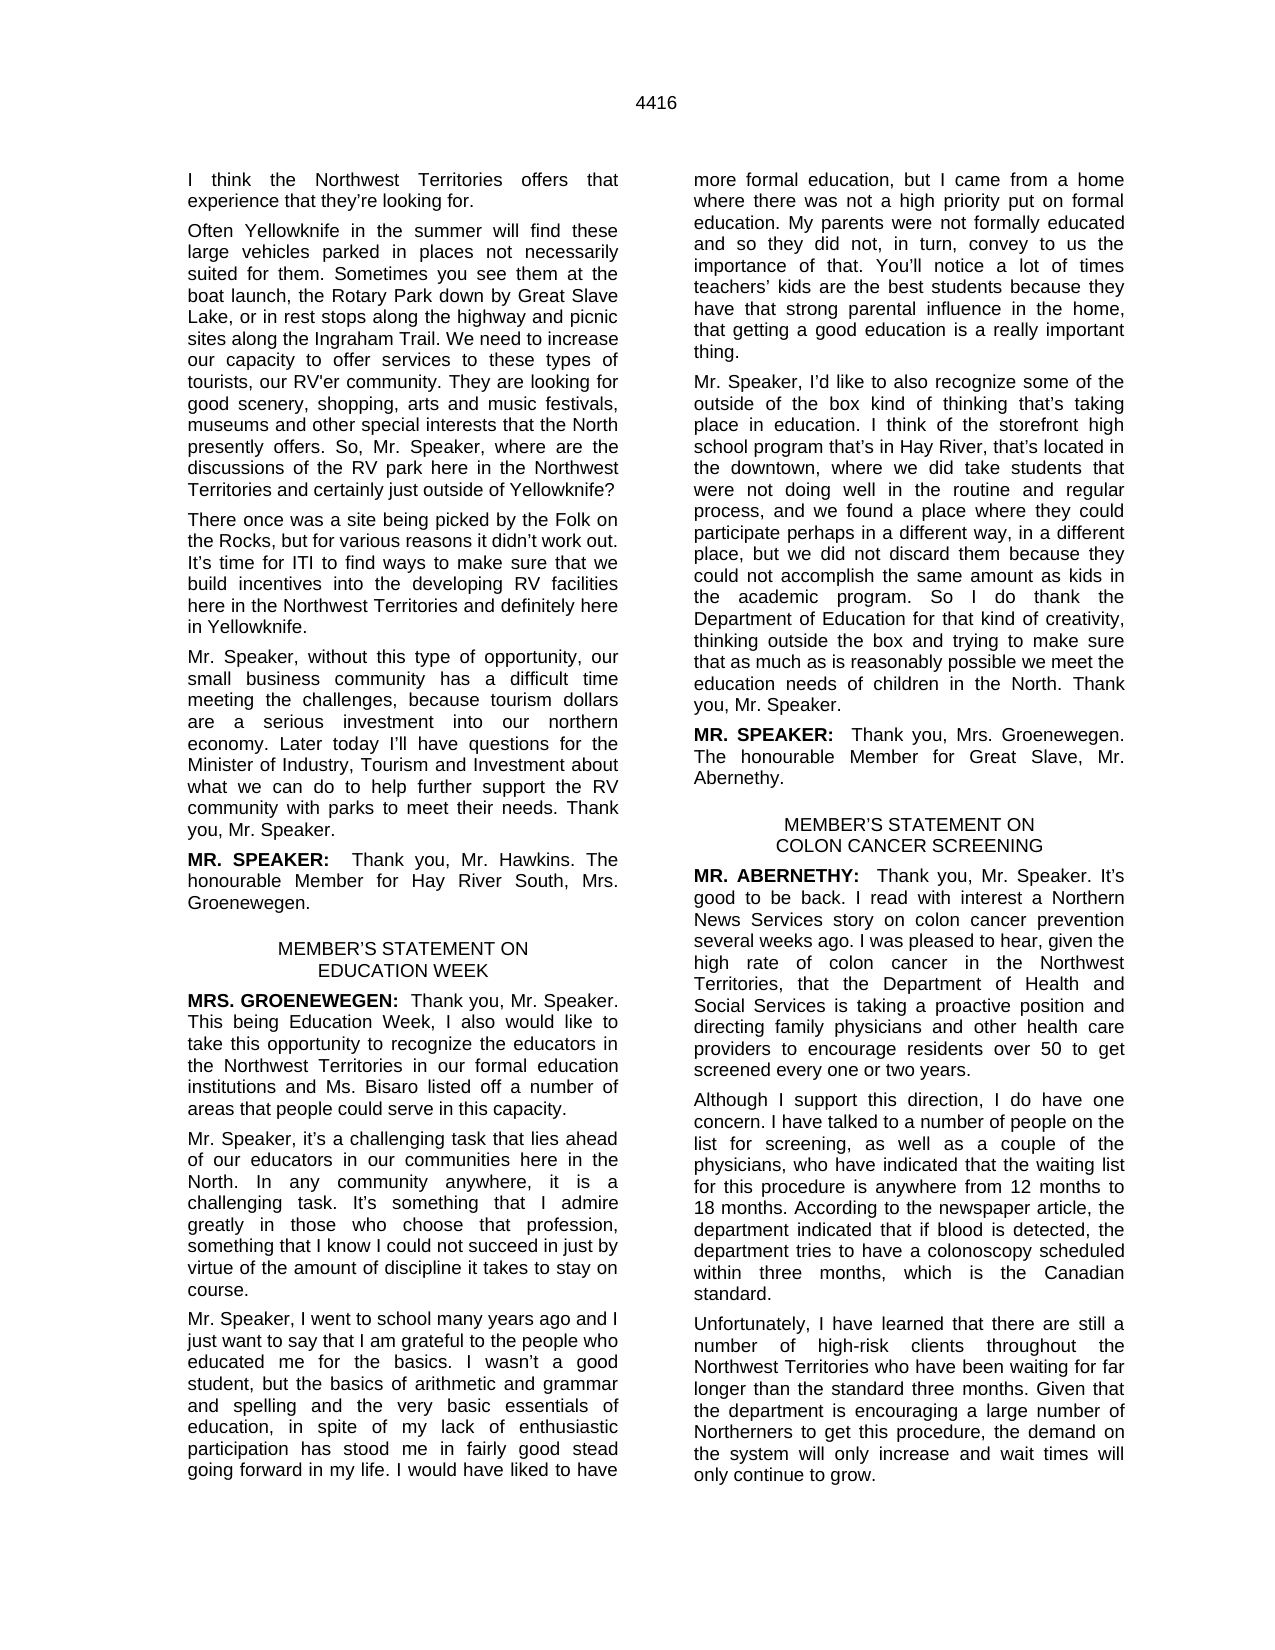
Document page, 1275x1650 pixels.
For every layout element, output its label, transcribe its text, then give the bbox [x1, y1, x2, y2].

text Although I support this direction, I do have one concern. I have talked to a number of people on the list for screening, as well as a couple of the physicians, who have indicated that the waiting list for this procedure is anywhere from 12 months to 18 months. According to the newspaper article, the department indicated that if blood is detected, the department tries to have a colonoscopy scheduled within three months, which is the Canadian standard. [694, 1089, 1125, 1305]
text Mr. Speaker, I went to school many years ago and I just want to say that I am grateful to the people who educated me for the basics. I wasn’t a good student, but the basics of arithmetic and grammar and spelling and the very basic essentials of education, in spite of my lack of enthusiastic participation has stood me in fairly good stead going forward in my life. I would have liked to have more formal education, but I came from a home where there was not a high priority put on formal education. My parents were not formally educated and so they did not, in turn, convey to us the importance of that. You’ll notice a lot of times teachers’ kids are the best students because they have that strong parental influence in the home, that getting a good education is a really important thing. [187, 1308, 619, 1481]
text Unfortunately, I have learned that there are still a number of high-risk clients throughout the Northwest Territories who have been waiting for far longer than the standard three months. Given that the department is encouraging a large number of Northerners to get this procedure, the demand on the system will only increase and wait times will only continue to grow. [694, 1313, 1125, 1486]
text MR. SPEAKER: Thank you, Mrs. Groenewegen. The honourable Member for Great Slave, Mr. Abernethy. [694, 724, 1125, 789]
text Mr. Speaker, it’s a challenging task that lies ahead of our educators in our communities here in the North. In any community anywhere, it is a challenging task. It’s something that I admire greatly in those who choose that profession, something that I know I could not succeed in just by virtue of the amount of discipline it takes to stay on course. [187, 1127, 619, 1300]
text Mr. Speaker, I went to school many years ago and I just want to say that I am grateful to the people who educated me for the basics. I wasn’t a good student, but the basics of arithmetic and grammar and spelling and the very basic essentials of education, in spite of my lack of enthusiastic participation has stood me in fairly good stead going forward in my life. I would have liked to have more formal education, but I came from a home where there was not a high priority put on formal education. My parents were not formally educated and so they did not, in turn, convey to us the importance of that. You’ll notice a lot of times teachers’ kids are the best students because they have that strong parental influence in the home, that getting a good education is a really important thing. [694, 168, 1125, 362]
text MRS. GROENEWEGEN: Thank you, Mr. Speaker. This being Education Week, I also would like to take this opportunity to recognize the educators in the Northwest Territories in our formal education institutions and Ms. Bisaro listed off a number of areas that people could serve in this capacity. [187, 990, 619, 1119]
subtitle MEMBER’S STATEMENT ON EDUCATION WEEK [187, 938, 619, 981]
text Mr. Speaker, I’d like to also recognize some of the outside of the box kind of thinking that’s taking place in education. I think of the storefront high school program that’s in Hay River, that’s located in the downtown, where we did take students that were not doing well in the routine and regular process, and we found a place where they could participate perhaps in a different way, in a different place, but we did not discard them because they could not accomplish the same amount as kids in the academic program. So I do thank the Department of Education for that kind of creativity, thinking outside the box and trying to make sure that as much as is reasonably possible we meet the education needs of children in the North. Thank you, Mr. Speaker. [694, 371, 1125, 716]
text Mr. Speaker, without this type of opportunity, our small business community has a difficult time meeting the challenges, because tourism dollars are a serious investment into our northern economy. Later today I’ll have questions for the Minister of Industry, Tourism and Investment about what we can do to help further support the RV community with parks to meet their needs. Thank you, Mr. Speaker. [187, 646, 619, 840]
text There once was a site being picked by the Folk on the Rocks, but for various reasons it didn’t work out. It’s time for ITI to find ways to make sure that we build incentives into the developing RV facilities here in the Northwest Territories and definitely here in Yellowknife. [187, 508, 619, 638]
text MR. ABERNETHY: Thank you, Mr. Speaker. It’s good to be back. I read with interest a Northern News Services story on colon cancer prevention several weeks ago. I was pleased to hear, given the high rate of colon cancer in the Northwest Territories, that the Department of Health and Social Services is taking a proactive position and directing family physicians and other health care providers to encourage residents over 50 to get screened every one or two years. [694, 865, 1125, 1081]
text MR. SPEAKER: Thank you, Mr. Hawkins. The honourable Member for Hay River South, Mrs. Groenewegen. [187, 848, 619, 913]
text Often Yellowknife in the summer will find these large vehicles parked in places not necessarily suited for them. Sometimes you see them at the boat launch, the Rotary Park down by Great Slave Lake, or in rest stops along the highway and picnic sites along the Ingraham Trail. We need to increase our capacity to offer services to these types of tourists, our RV'er community. They are looking for good scenery, shopping, arts and music festivals, museums and other special interests that the North presently offers. So, Mr. Speaker, where are the discussions of the RV park here in the Northwest Territories and certainly just outside of Yellowknife? [187, 220, 619, 500]
subtitle MEMBER’S STATEMENT ON COLON CANCER SCREENING [694, 814, 1125, 857]
